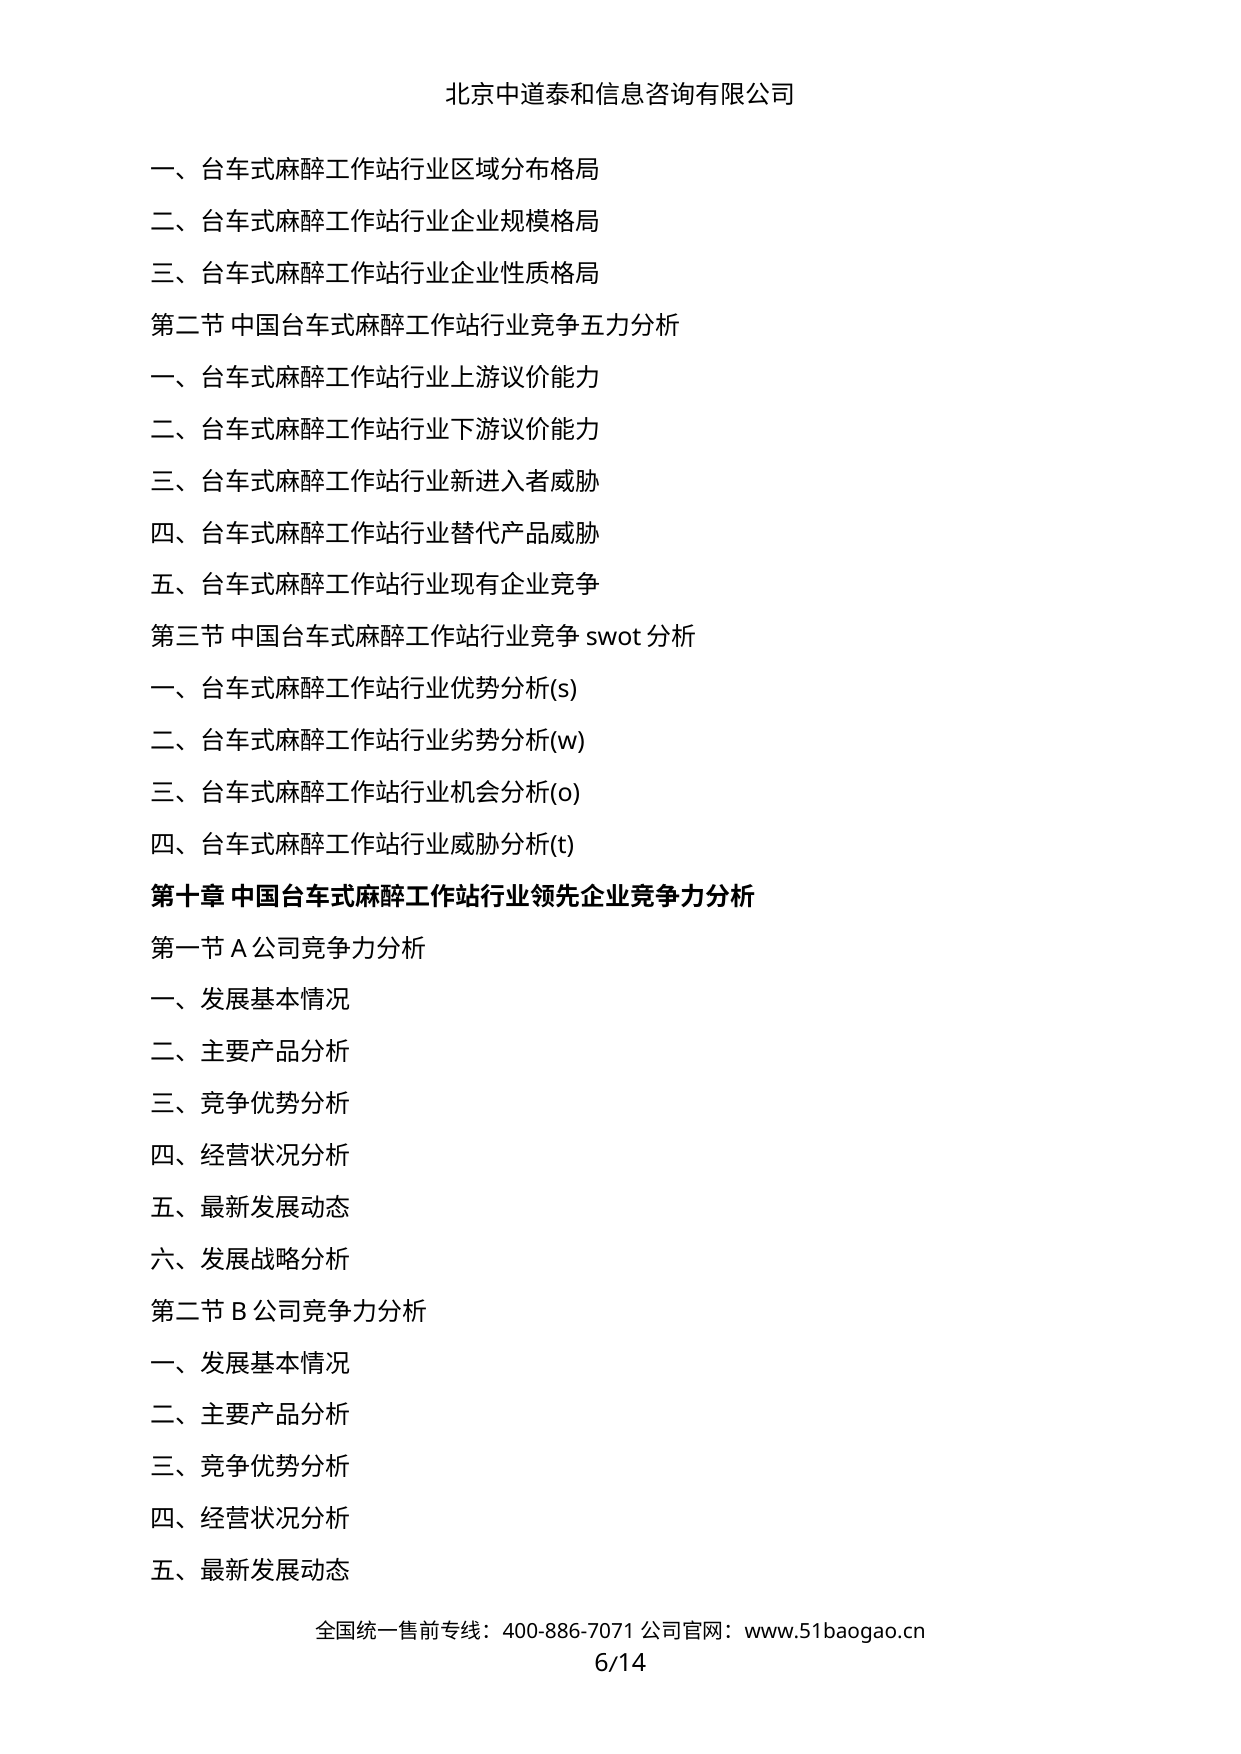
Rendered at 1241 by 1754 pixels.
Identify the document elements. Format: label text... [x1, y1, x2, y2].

text 四、台车式麻醉工作站行业替代产品威胁 [150, 513, 1090, 549]
text 四、经营状况分析 [150, 1136, 1090, 1172]
text 六、发展战略分析 [150, 1239, 1090, 1276]
text 二、台车式麻醉工作站行业企业规模格局 [150, 202, 1090, 238]
text 一、台车式麻醉工作站行业区域分布格局 [150, 150, 1090, 186]
text 五、台车式麻醉工作站行业现有企业竞争 [150, 565, 1090, 601]
text 一、发展基本情况 [150, 1343, 1090, 1379]
text 第三节 中国台车式麻醉工作站行业竞争swot分析 [150, 617, 1090, 653]
text 五、最新发展动态 [150, 1551, 1090, 1587]
text 二、台车式麻醉工作站行业劣势分析(w) [150, 721, 1090, 757]
text 三、台车式麻醉工作站行业企业性质格局 [150, 254, 1090, 290]
text 四、台车式麻醉工作站行业威胁分析(t) [150, 824, 1090, 861]
text 二、台车式麻醉工作站行业下游议价能力 [150, 409, 1090, 446]
text 第十章 中国台车式麻醉工作站行业领先企业竞争力分析 [150, 876, 1090, 912]
text 三、竞争优势分析 [150, 1447, 1090, 1483]
text 第一节 A公司竞争力分析 [150, 928, 1090, 964]
text 一、发展基本情况 [150, 980, 1090, 1016]
text 一、台车式麻醉工作站行业优势分析(s) [150, 669, 1090, 705]
text 三、竞争优势分析 [150, 1084, 1090, 1120]
text 五、最新发展动态 [150, 1187, 1090, 1224]
text 二、主要产品分析 [150, 1395, 1090, 1431]
text 三、台车式麻醉工作站行业新进入者威胁 [150, 461, 1090, 497]
text 第二节 中国台车式麻醉工作站行业竞争五力分析 [150, 306, 1090, 342]
text 第二节 B公司竞争力分析 [150, 1291, 1090, 1327]
text 四、经营状况分析 [150, 1499, 1090, 1535]
text 一、台车式麻醉工作站行业上游议价能力 [150, 357, 1090, 394]
text 二、主要产品分析 [150, 1032, 1090, 1068]
text 三、台车式麻醉工作站行业机会分析(o) [150, 772, 1090, 809]
